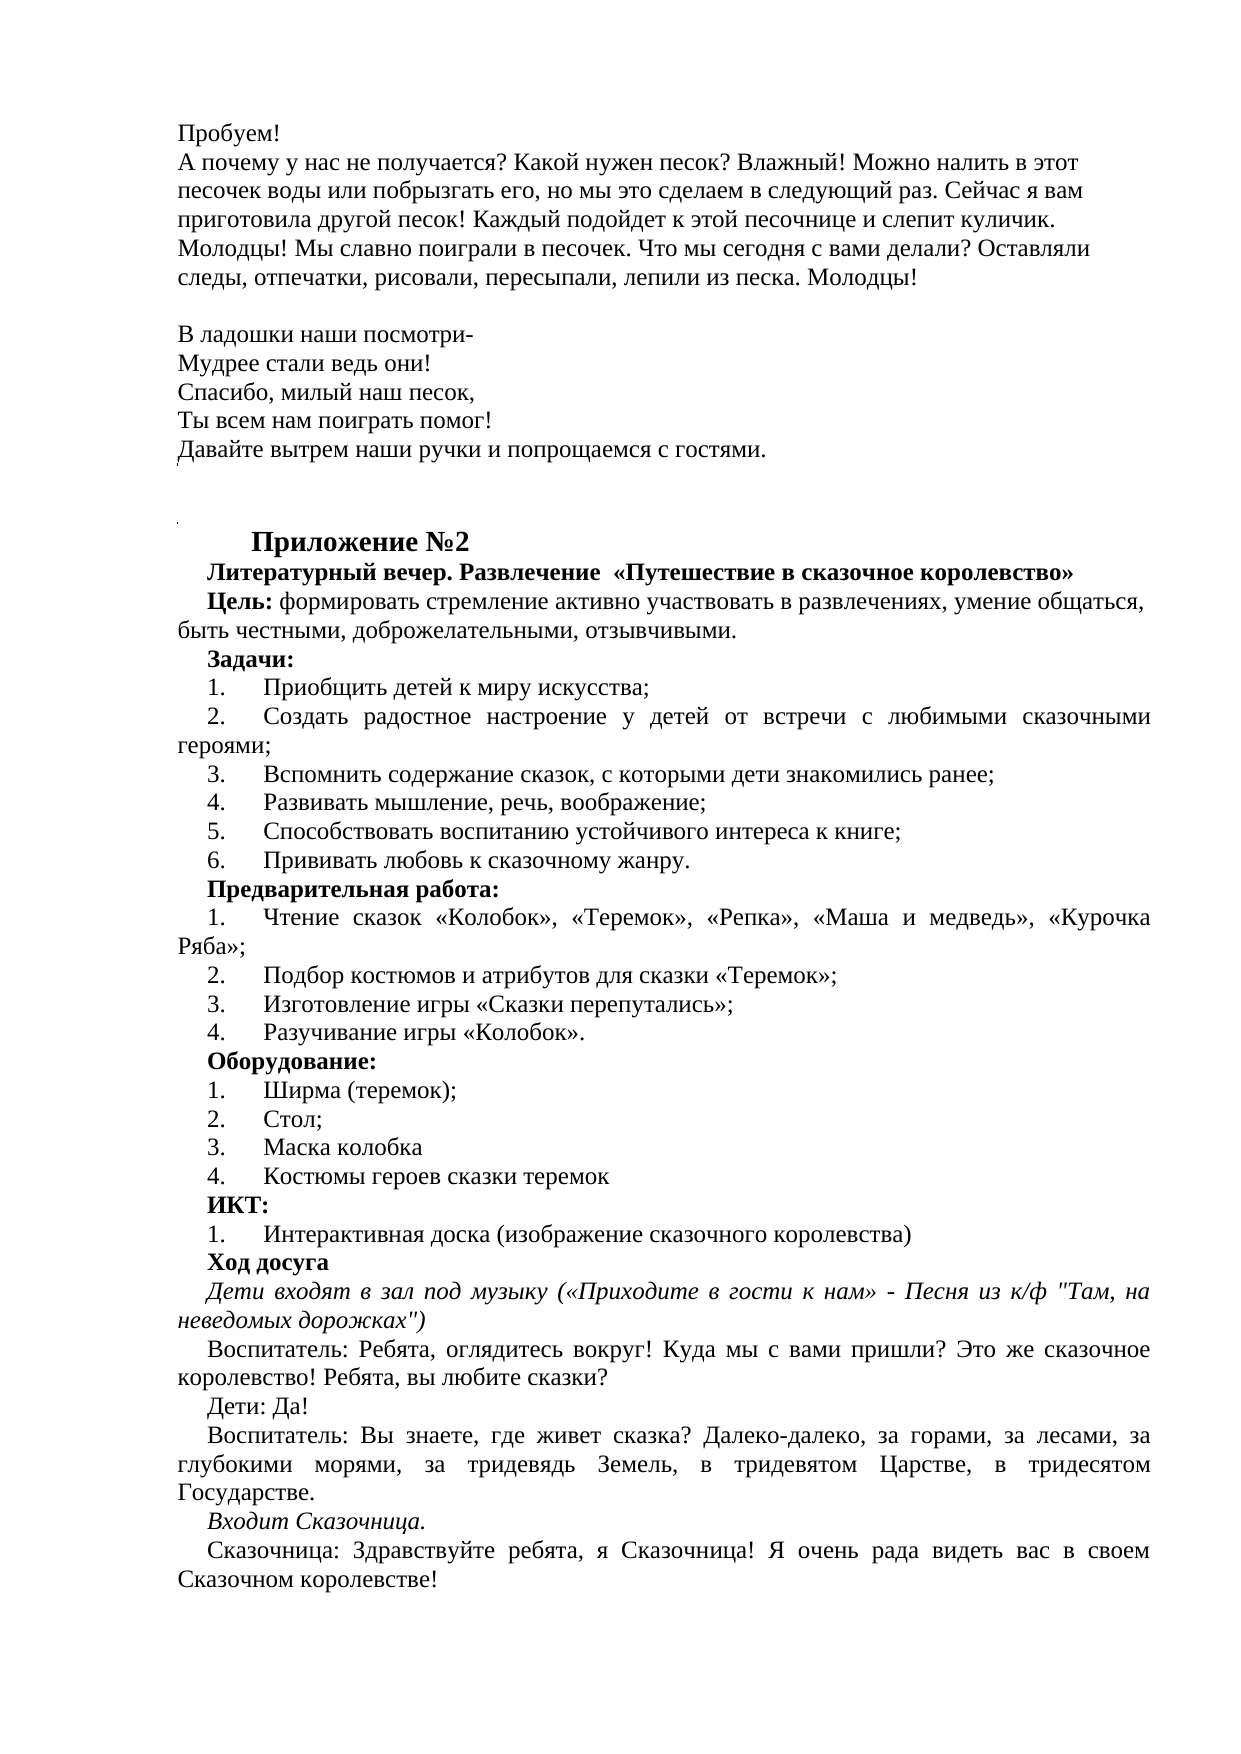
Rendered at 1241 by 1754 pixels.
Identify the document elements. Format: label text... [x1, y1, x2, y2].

text Воспитатель: Вы знаете, где живет сказка? Далеко-далеко, за горами, за лесами, за глубокими морями, за тридевядь Земель, в тридевятом Царстве, в тридесятом Государстве. [177, 1420, 1152, 1506]
text Ход досуга [177, 1247, 1152, 1276]
text ИКТ: [177, 1190, 1152, 1219]
text 4. Разучивание игры «Колобок». [177, 1017, 1152, 1046]
text 6. Прививать любовь к сказочному жанру. [177, 845, 1152, 874]
text Сказочница: Здравствуйте ребята, я Сказочница! Я очень рада видеть вас в своем Сказочном королевстве! [177, 1535, 1152, 1592]
text Задачи: [177, 644, 1152, 672]
text 4. Костюмы героев сказки теремок [177, 1161, 1152, 1190]
text 1. Приобщить детей к миру искусства; [177, 672, 1152, 701]
text 3. Вспомнить содержание сказок, с которыми дети знакомились ранее; [177, 759, 1152, 787]
text Входит Сказочница. [177, 1506, 1152, 1535]
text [177, 118, 1152, 463]
text Воспитатель: Ребята, оглядитесь вокруг! Куда мы с вами пришли? Это же сказочное королевство! Ребята, вы любите сказки? [177, 1334, 1152, 1391]
text Литературный вечер. Развлечение «Путешествие в сказочное королевство» [177, 557, 1152, 586]
text 2. Подбор костюмов и атрибутов для сказки «Теремок»; [177, 960, 1152, 989]
text Предварительная работа: [177, 874, 1152, 902]
text Дети: Да! [177, 1391, 1152, 1420]
text Цель: формировать стремление активно участвовать в развлечениях, умение общаться, быть честными, доброжелательными, отзывчивыми. [177, 586, 1152, 644]
text 3. Изготовление игры «Сказки перепутались»; [177, 989, 1152, 1017]
text 5. Способствовать воспитанию устойчивого интереса к книге; [177, 816, 1152, 845]
text 2. Стол; [177, 1104, 1152, 1132]
text 1. Чтение сказок «Колобок», «Теремок», «Репка», «Маша и медведь», «Курочка Ряба»; [177, 902, 1152, 960]
text 1. Ширма (теремок); [177, 1075, 1152, 1104]
text Дети входят в зал под музыку («Приходите в гости к нам» - Песня из к/ф "Там, на неведомых дорожках") [177, 1276, 1152, 1334]
text 3. Маска колобка [177, 1132, 1152, 1161]
text Оборудование: [177, 1046, 1152, 1075]
text 2. Создать радостное настроение у детей от встречи с любимыми сказочными героями; [177, 701, 1152, 759]
text 4. Развивать мышление, речь, воображение; [177, 787, 1152, 816]
text 1. Интерактивная доска (изображение сказочного королевства) [177, 1219, 1152, 1247]
text Приложение №2 [177, 524, 1152, 557]
